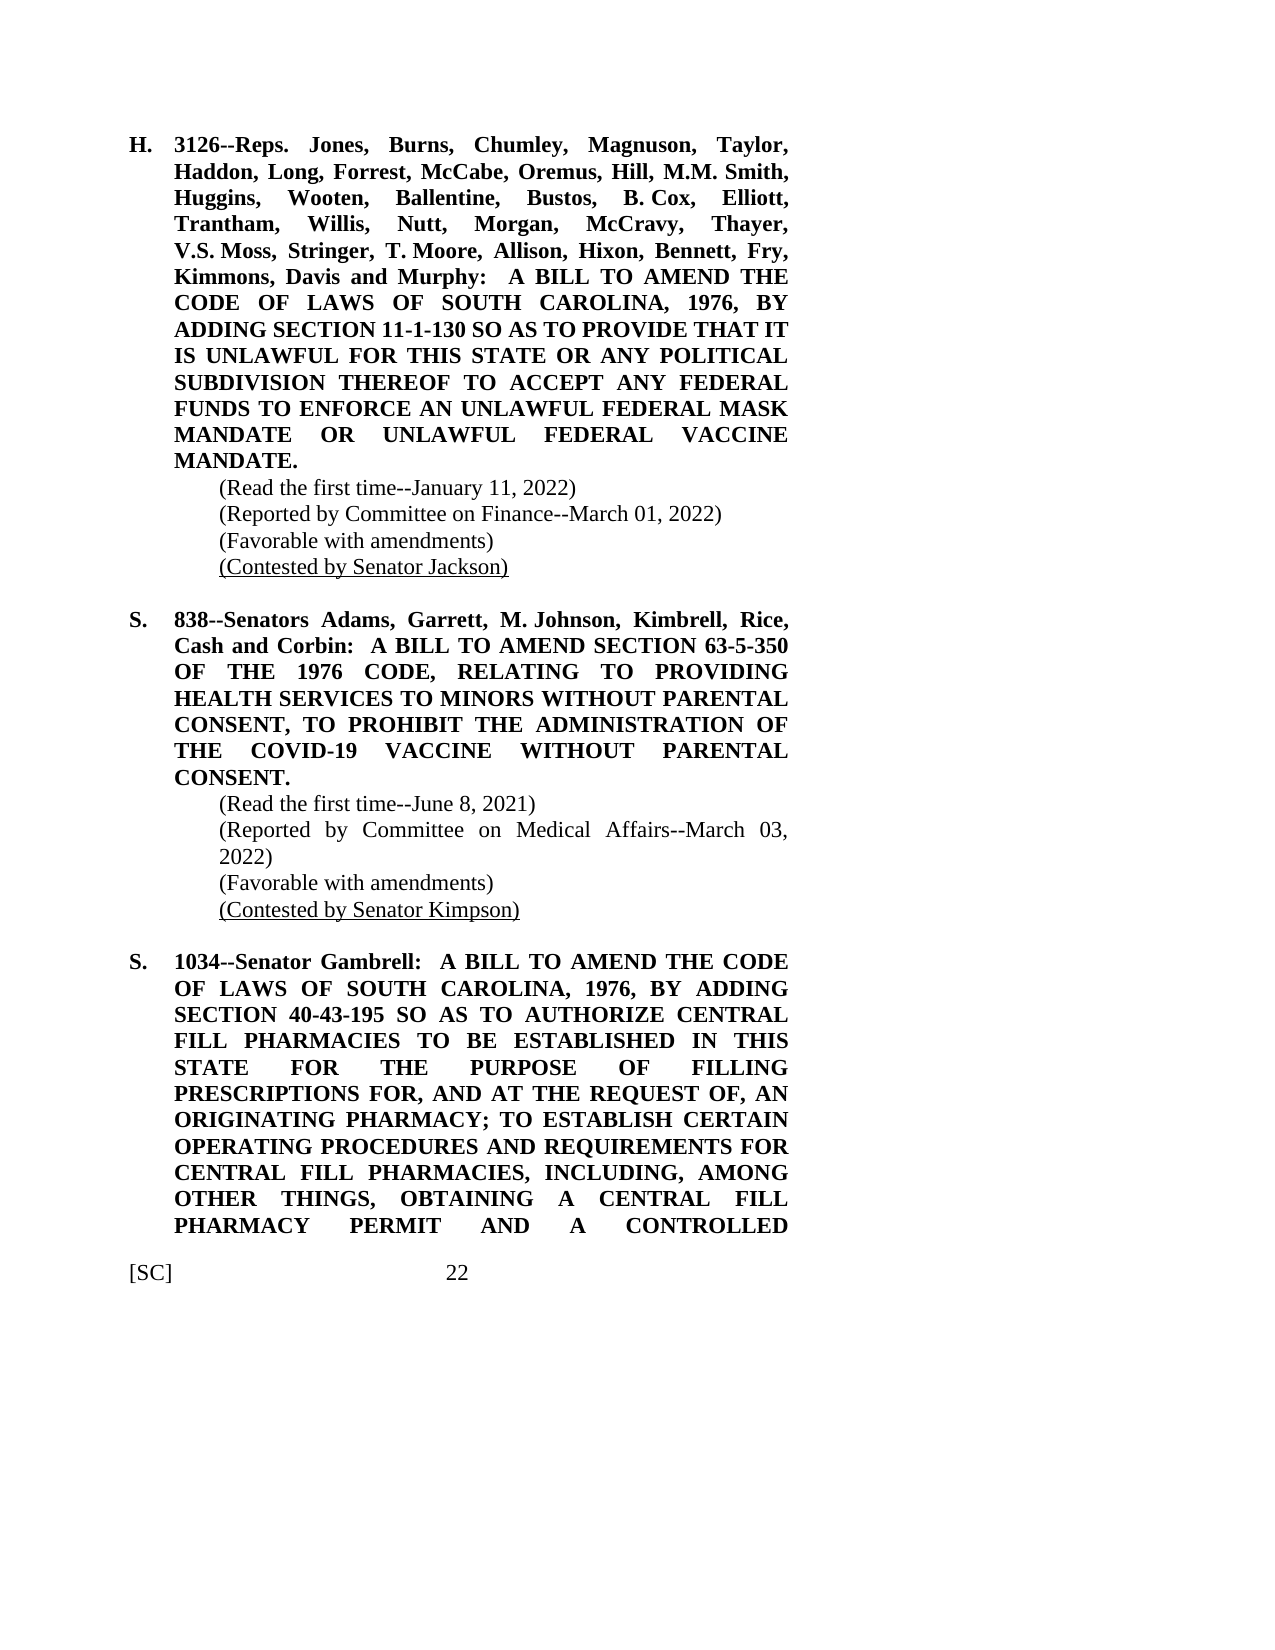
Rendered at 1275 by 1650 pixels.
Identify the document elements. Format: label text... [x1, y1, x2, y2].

text (Reported by Committee on Medical Affairs--March 03, 2022) [219, 817, 789, 869]
title H. 3126--Reps. Jones, Burns, Chumley, Magnuson, Taylor, Haddon, Long, Forrest, McCabe, Oremus, Hill, M.M. Smith, Huggins, Wooten, Ballentine, Bustos, B. Cox, Elliott, Trantham, Willis, Nutt, Morgan, McCravy, Thayer, V.S. Moss, Stringer, T. Moore, Allison, Hixon, Bennett, Fry, Kimmons, Davis and Murphy: A BILL TO AMEND THE CODE OF LAWS OF SOUTH CAROLINA, 1976, BY ADDING SECTION 11-1-130 SO AS TO PROVIDE THAT IT IS UNLAWFUL FOR THIS STATE OR ANY POLITICAL SUBDIVISION THEREOF TO ACCEPT ANY FEDERAL FUNDS TO ENFORCE AN UNLAWFUL FEDERAL MASK MANDATE OR UNLAWFUL FEDERAL VACCINE MANDATE. [129, 131, 789, 474]
text (Favorable with amendments) [219, 869, 789, 896]
text (Read the first time--June 8, 2021) [219, 790, 789, 817]
text (Reported by Committee on Finance--March 01, 2022) [219, 500, 789, 527]
text (Contested by Senator Jackson) [219, 553, 789, 579]
text (Contested by Senator Kimpson) [219, 896, 789, 922]
text (Favorable with amendments) [219, 527, 789, 553]
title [129, 948, 789, 1238]
title S. 838--Senators Adams, Garrett, M. Johnson, Kimbrell, Rice, Cash and Corbin: A BILL TO AMEND SECTION 63-5-350 OF THE 1976 CODE, RELATING TO PROVIDING HEALTH SERVICES TO MINORS WITHOUT PARENTAL CONSENT, TO PROHIBIT THE ADMINISTRATION OF THE COVID-19 VACCINE WITHOUT PARENTAL CONSENT. [129, 606, 789, 790]
text (Read the first time--January 11, 2022) [219, 474, 789, 500]
